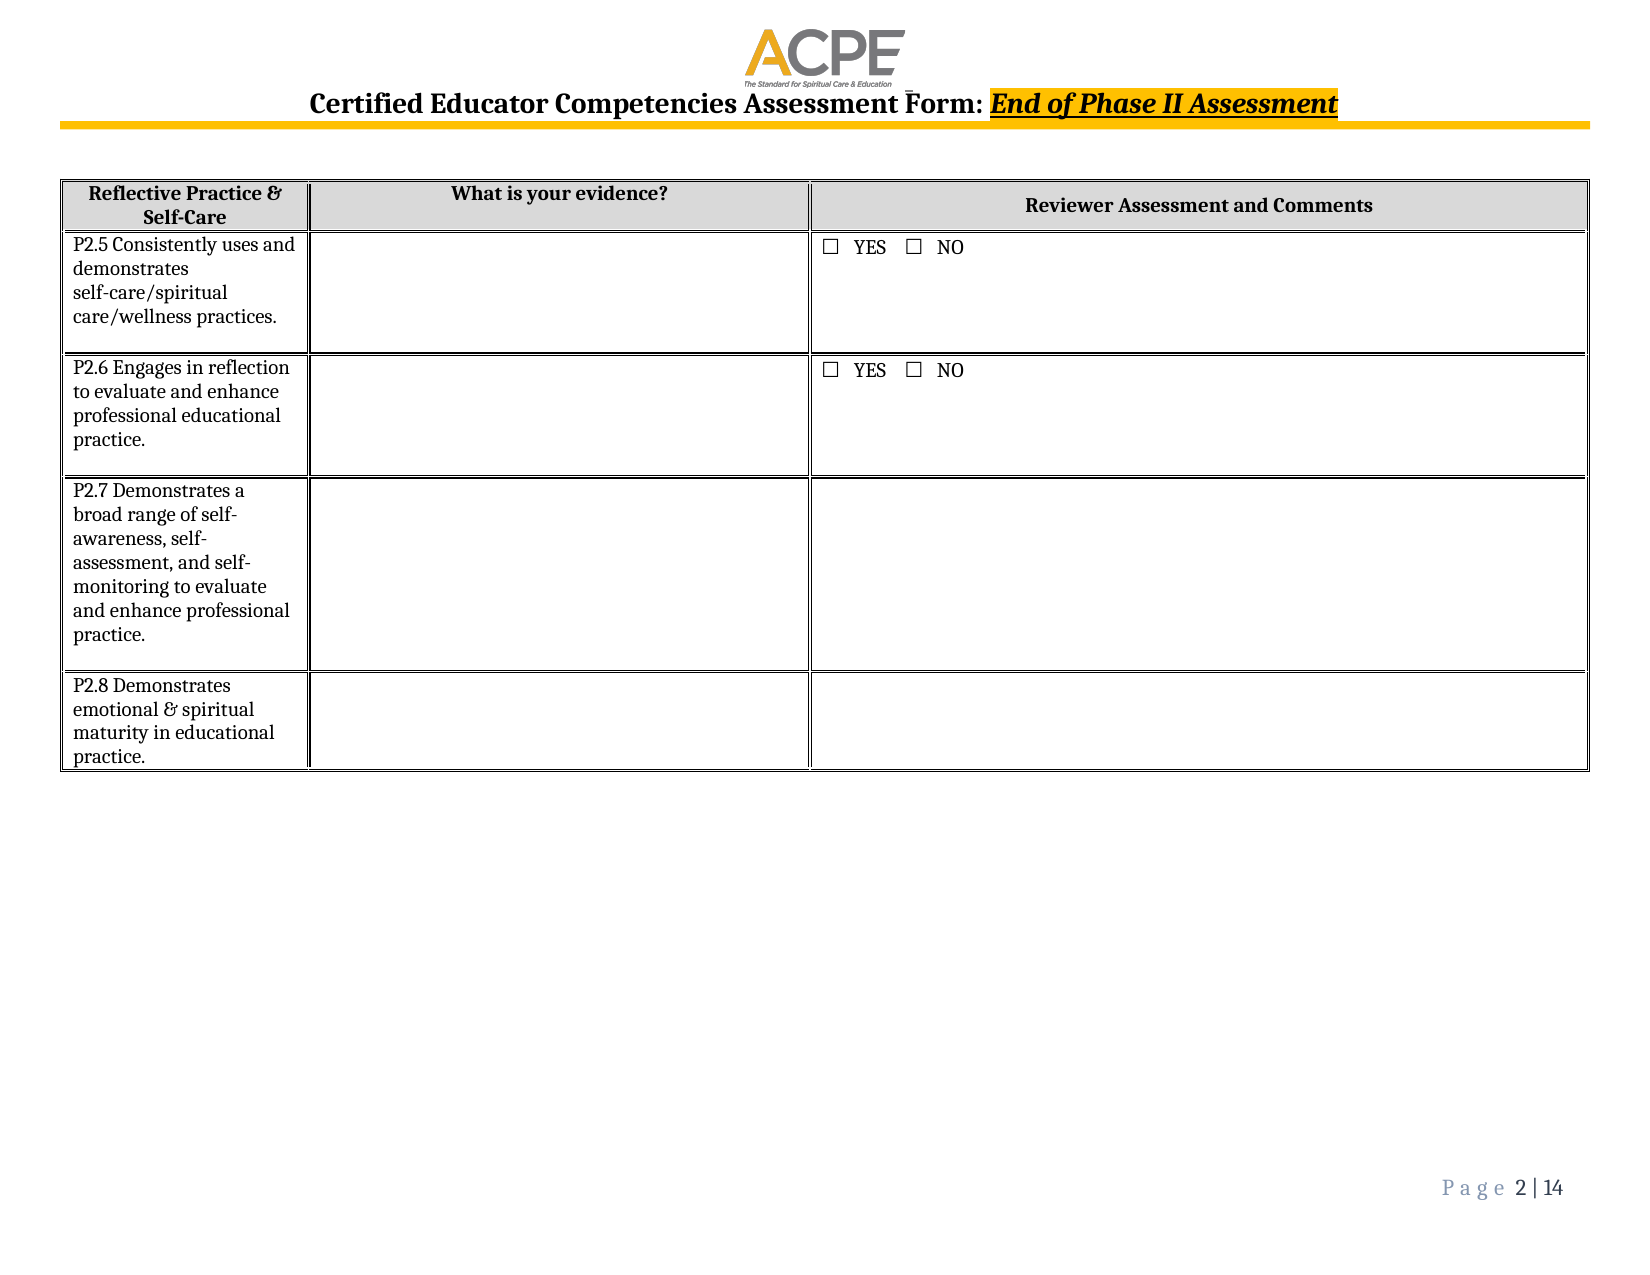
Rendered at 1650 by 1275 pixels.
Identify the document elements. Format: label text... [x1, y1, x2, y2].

picture [745, 29, 906, 88]
table_cell P2.6 Engages in reflection to evaluate and enhance professional educational practice. [63, 352, 307, 475]
table_cell P2.8 Demonstrates emotional & spiritual maturity in educational practice. [62, 670, 309, 769]
table_cell [810, 475, 1588, 670]
table_cell [311, 479, 808, 670]
table_cell [311, 356, 808, 475]
table_header What is your evidence? [309, 180, 810, 229]
table_cell [810, 670, 1588, 769]
table_cell [311, 233, 808, 352]
table_cell YES NO [812, 230, 1587, 352]
table_cell [309, 670, 810, 769]
table_cell YES NO [812, 352, 1587, 475]
table_cell P2.5 Consistently uses and demonstrates self-care/spiritual care/wellness practices. [63, 230, 307, 352]
table_cell P2.7 Demonstrates a broad range of self-awareness, self-assessment, and self-monitoring to evaluate and enhance professional practice. [62, 475, 309, 670]
table_header Reflective Practice & Self-Care [63, 180, 309, 229]
table_header Reviewer Assessment and Comments [810, 182, 1587, 229]
